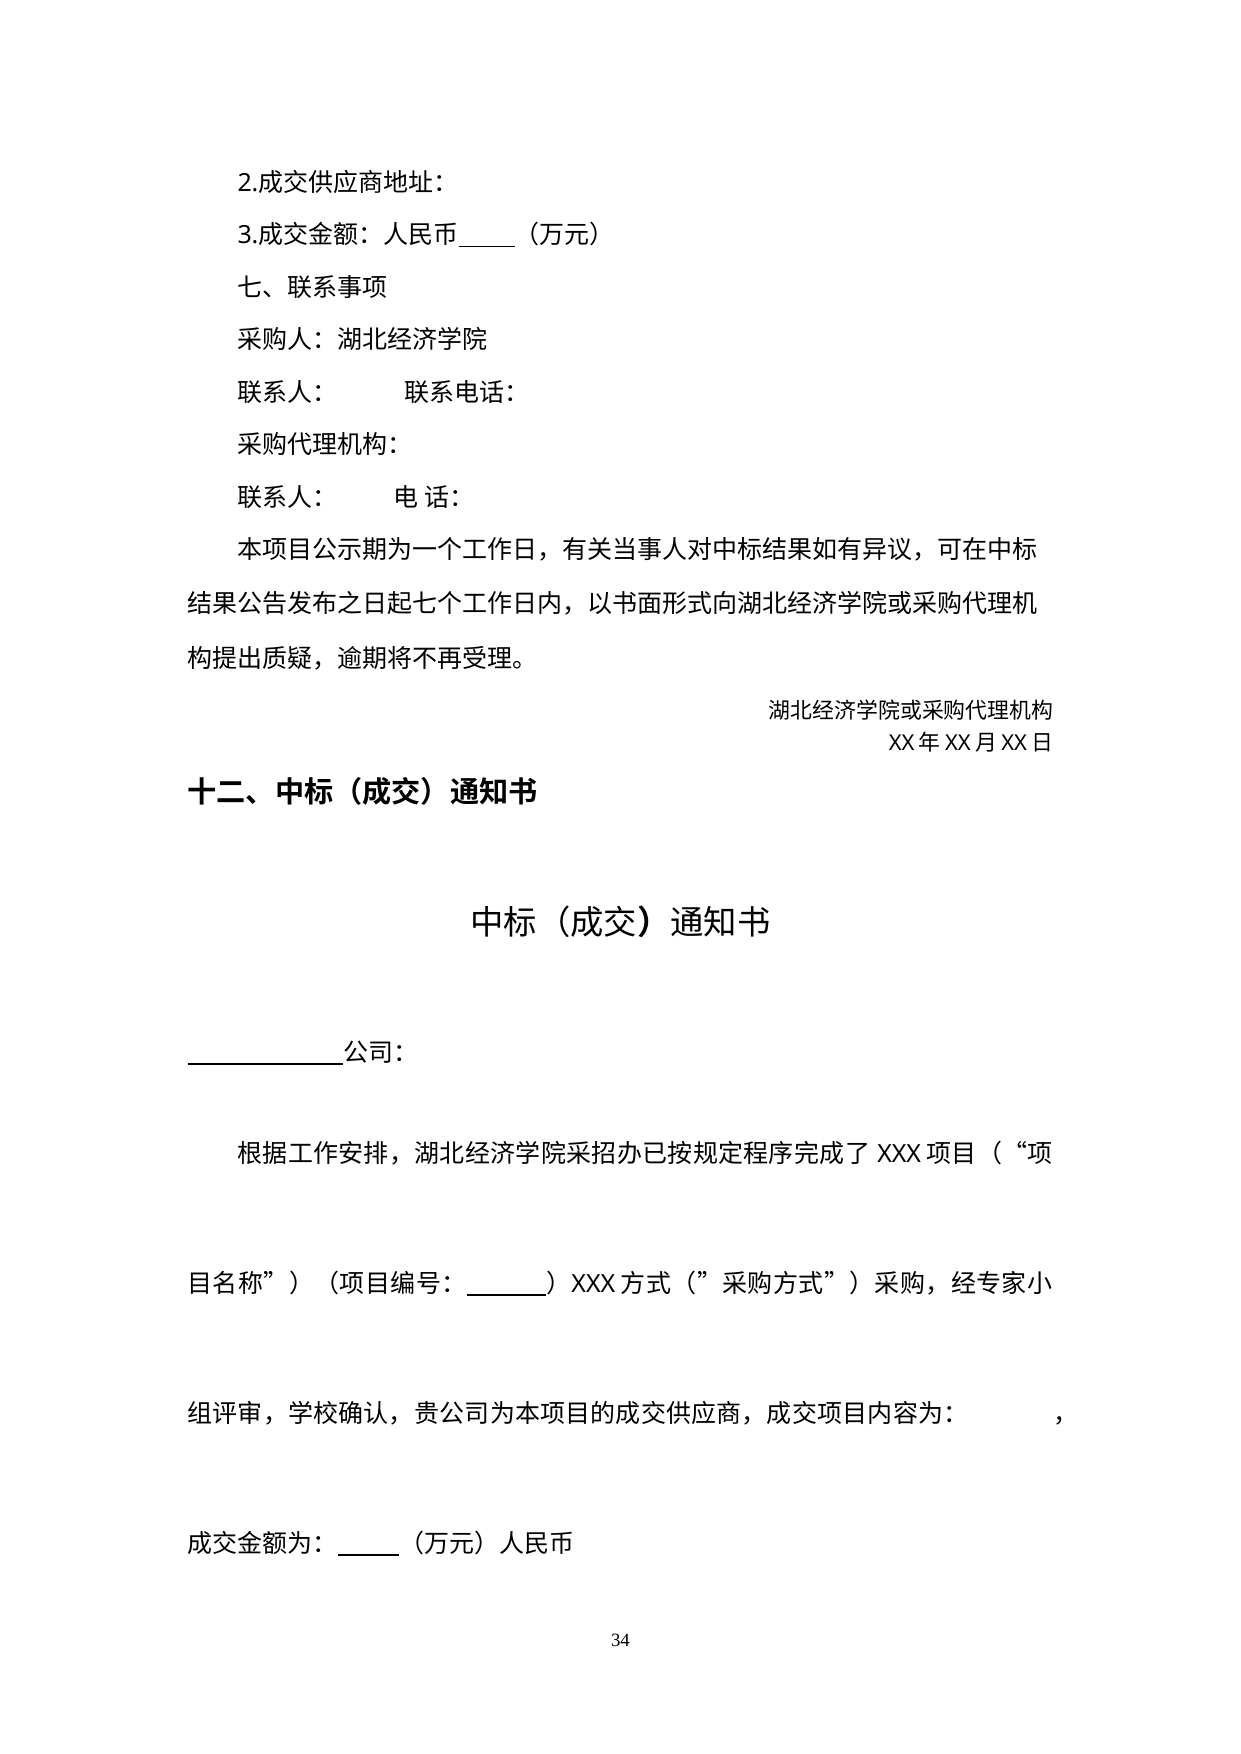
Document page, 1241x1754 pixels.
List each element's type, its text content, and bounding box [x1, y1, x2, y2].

text 采购人：湖北经济学院 [187, 319, 1053, 356]
text 联系人： 联系电话： [187, 372, 1053, 408]
text 2.成交供应商地址： [187, 162, 1053, 198]
text 3.成交金额：人民币 （万元） [187, 214, 1053, 251]
text XX年XX月XX日 [187, 725, 1053, 758]
text 十二、中标（成交）通知书 [187, 758, 1053, 823]
text 公司： [187, 1018, 1053, 1083]
text 采购代理机构： [187, 424, 1053, 461]
text 七、联系事项 [187, 267, 1053, 303]
text 湖北经济学院或采购代理机构 [187, 693, 1053, 725]
text 根据工作安排，湖北经济学院采招办已按规定程序完成了XXX项目（“项目名称”）（项目编号： ）XXX方式（”采购方式”）采购，经专家小组评审，学校确认，贵公司为本项目的成交供应商，成交项目内容为： ，成交金额为： （万元）人民币 [187, 1119, 1053, 1574]
text 联系人： 电 话： [187, 477, 1053, 513]
text 中标（成交）通知书 [187, 888, 1053, 953]
text 本项目公示期为一个工作日，有关当事人对中标结果如有异议，可在中标结果公告发布之日起七个工作日内，以书面形式向湖北经济学院或采购代理机构提出质疑，逾期将不再受理。 [187, 529, 1053, 674]
